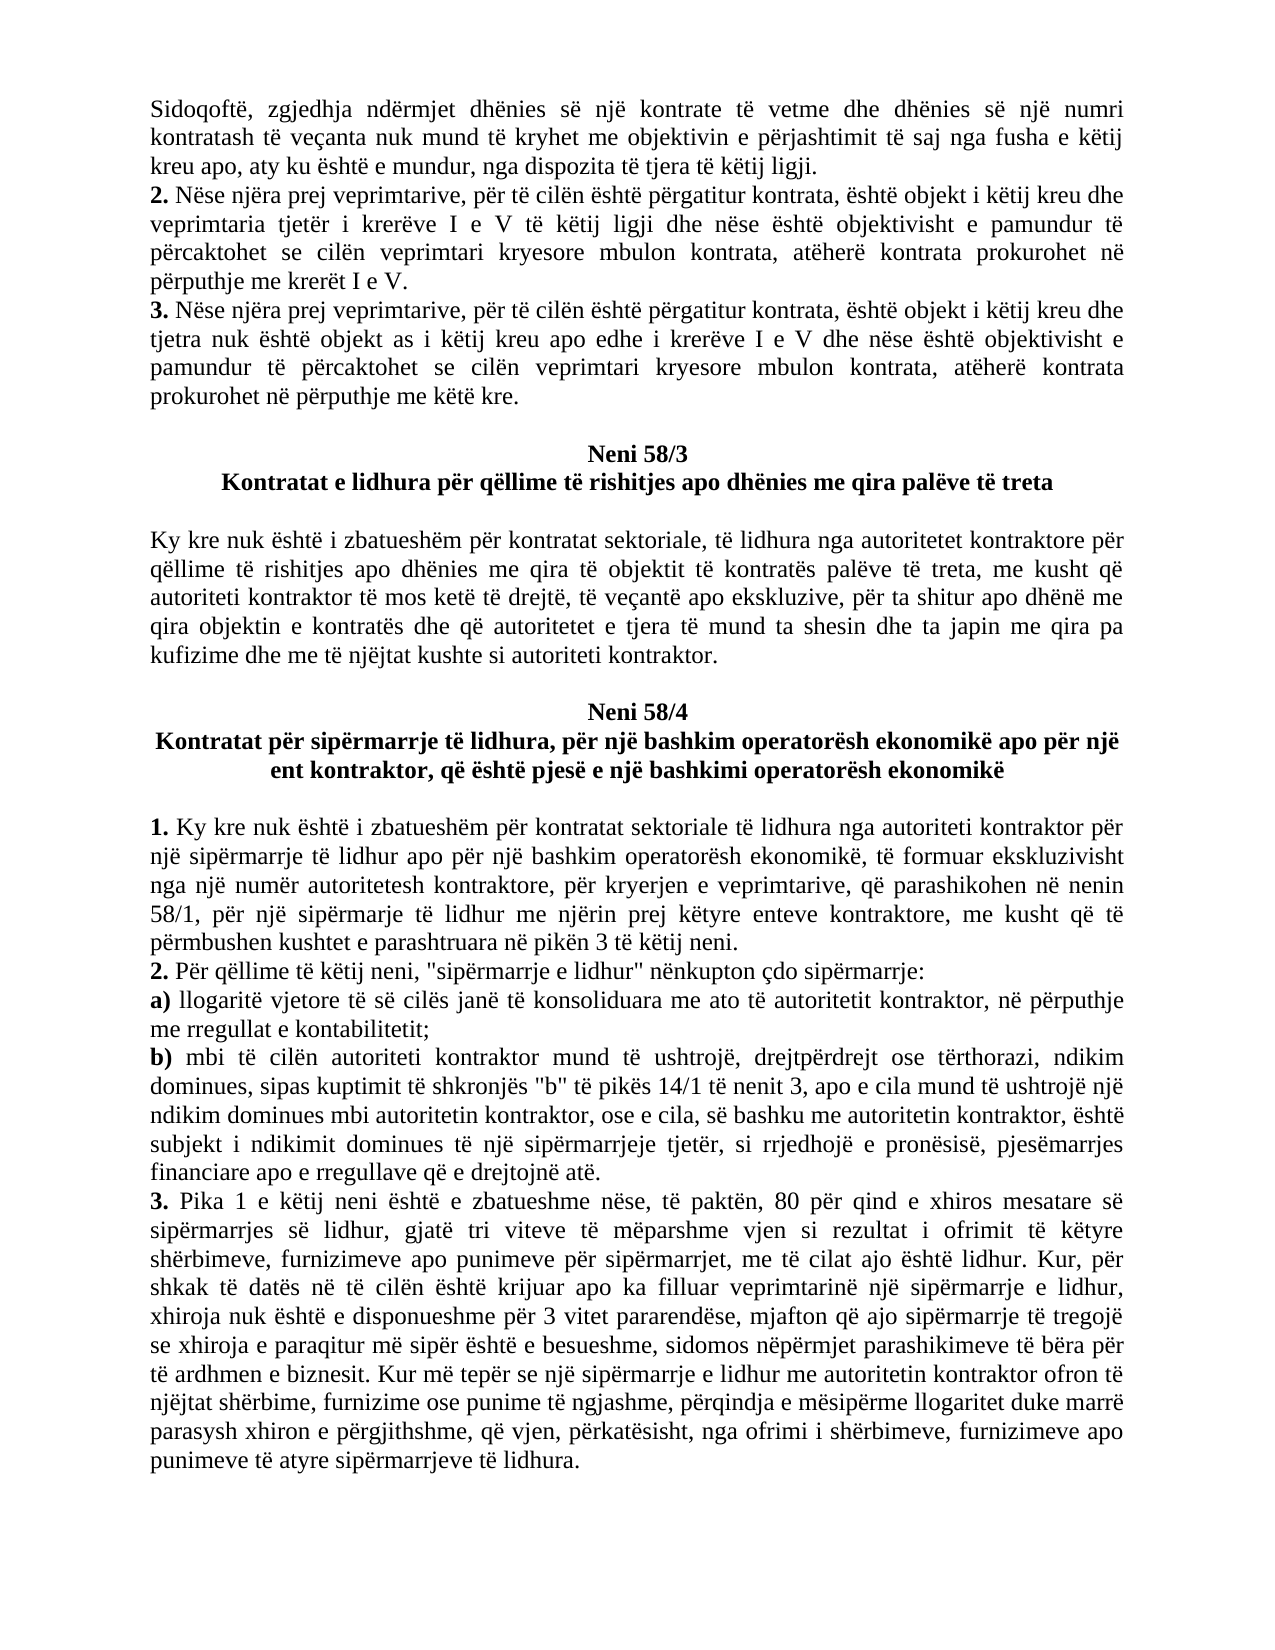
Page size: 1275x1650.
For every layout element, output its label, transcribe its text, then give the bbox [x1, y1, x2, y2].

text 3. Nëse njëra prej veprimtarive, për të cilën është përgatitur kontrata, është objekt i këtij kreu dhe tjetra nuk është objekt as i këtij kreu apo edhe i krerëve I e V dhe nëse është objektivisht e pamundur të përcaktohet se cilën veprimtari kryesore mbulon kontrata, atëherë kontrata prokurohet në përputhje me këtë kre. [150, 295, 1125, 410]
text Kontratat për sipërmarrje të lidhura, për një bashkim operatorësh ekonomikë apo për një ent kontraktor, që është pjesë e një bashkimi operatorësh ekonomikë [150, 726, 1125, 784]
text 3. Pika 1 e këtij neni është e zbatueshme nëse, të paktën, 80 për qind e xhiros mesatare së sipërmarrjes së lidhur, gjatë tri viteve të mëparshme vjen si rezultat i ofrimit të këtyre shërbimeve, furnizimeve apo punimeve për sipërmarrjet, me të cilat ajo është lidhur. Kur, për shkak të datës në të cilën është krijuar apo ka filluar veprimtarinë një sipërmarrje e lidhur, xhiroja nuk është e disponueshme për 3 vitet pararendëse, mjafton që ajo sipërmarrje të tregojë se xhiroja e paraqitur më sipër është e besueshme, sidomos nëpërmjet parashikimeve të bëra për të ardhmen e biznesit. Kur më tepër se një sipërmarrje e lidhur me autoritetin kontraktor ofron të njëjtat shërbime, furnizime ose punime të ngjashme, përqindja e mësipërme llogaritet duke marrë parasysh xhiron e përgjithshme, që vjen, përkatësisht, nga ofrimi i shërbimeve, furnizimeve apo punimeve të atyre sipërmarrjeve të lidhura. [150, 1186, 1125, 1474]
text Kontratat e lidhura për qëllime të rishitjes apo dhënies me qira palëve të treta [150, 467, 1125, 496]
text Neni 58/4 [150, 697, 1125, 726]
text Neni 58/3 [150, 439, 1125, 467]
text Sidoqoftë, zgjedhja ndërmjet dhënies së një kontrate të vetme dhe dhënies së një numri kontratash të veçanta nuk mund të kryhet me objektivin e përjashtimit të saj nga fusha e këtij kreu apo, aty ku është e mundur, nga dispozita të tjera të këtij ligji. [150, 94, 1125, 180]
text b) mbi të cilën autoriteti kontraktor mund të ushtrojë, drejtpërdrejt ose tërthorazi, ndikim dominues, sipas kuptimit të shkronjës "b" të pikës 14/1 të nenit 3, apo e cila mund të ushtrojë një ndikim dominues mbi autoritetin kontraktor, ose e cila, së bashku me autoritetin kontraktor, është subjekt i ndikimit dominues të një sipërmarrjeje tjetër, si rrjedhojë e pronësisë, pjesëmarrjes financiare apo e rregullave që e drejtojnë atë. [150, 1042, 1125, 1186]
text Ky kre nuk është i zbatueshëm për kontratat sektoriale, të lidhura nga autoritetet kontraktore për qëllime të rishitjes apo dhënies me qira të objektit të kontratës palëve të treta, me kusht që autoriteti kontraktor të mos ketë të drejtë, të veçantë apo ekskluzive, për ta shitur apo dhënë me qira objektin e kontratës dhe që autoritetet e tjera të mund ta shesin dhe ta japin me qira pa kufizime dhe me të njëjtat kushte si autoriteti kontraktor. [150, 525, 1125, 669]
text 1. Ky kre nuk është i zbatueshëm për kontratat sektoriale të lidhura nga autoriteti kontraktor për një sipërmarrje të lidhur apo për një bashkim operatorësh ekonomikë, të formuar ekskluzivisht nga një numër autoritetesh kontraktore, për kryerjen e veprimtarive, që parashikohen në nenin 58/1, për një sipërmarje të lidhur me njërin prej këtyre enteve kontraktore, me kusht që të përmbushen kushtet e parashtruara në pikën 3 të këtij neni. [150, 812, 1125, 956]
text 2. Nëse njëra prej veprimtarive, për të cilën është përgatitur kontrata, është objekt i këtij kreu dhe veprimtaria tjetër i krerëve I e V të këtij ligji dhe nëse është objektivisht e pamundur të përcaktohet se cilën veprimtari kryesore mbulon kontrata, atëherë kontrata prokurohet në përputhje me krerët I e V. [150, 180, 1125, 295]
text a) llogaritë vjetore të së cilës janë të konsoliduara me ato të autoritetit kontraktor, në përputhje me rregullat e kontabilitetit; [150, 985, 1125, 1042]
text 2. Për qëllime të këtij neni, "sipërmarrje e lidhur" nënkupton çdo sipërmarrje: [150, 956, 1125, 985]
